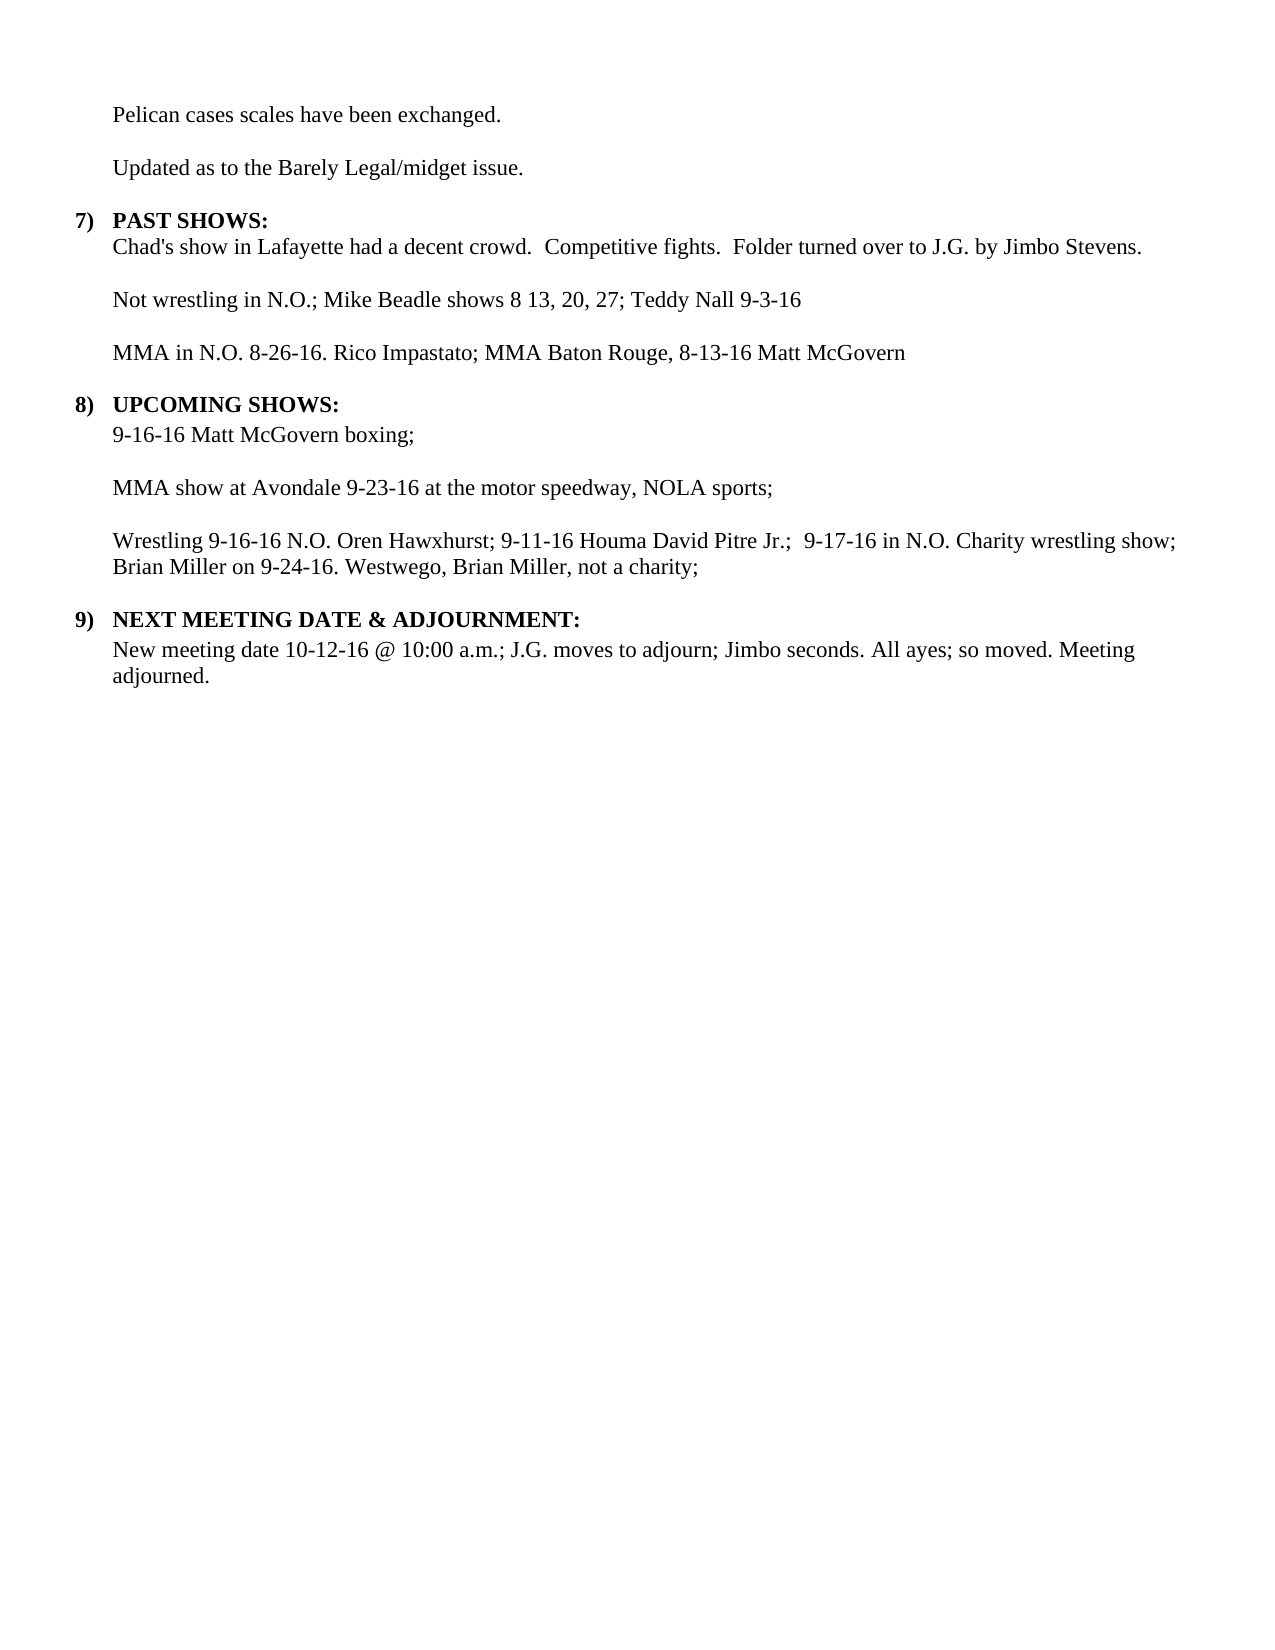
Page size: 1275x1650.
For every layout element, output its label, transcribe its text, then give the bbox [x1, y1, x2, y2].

list PAST SHOWS: [75, 207, 1200, 233]
text Wrestling 9-16-16 N.O. Oren Hawxhurst; 9-11-16 Houma David Pitre Jr.; 9-17-16 in N.O. Charity wrestling show; Brian Miller on 9-24-16. Westwego, Brian Miller, not a charity; [112, 527, 1200, 579]
text 9-16-16 Matt McGovern boxing; [75, 421, 1200, 448]
text Pelican cases scales have been exchanged. [75, 101, 1200, 128]
text Not wrestling in N.O.; Mike Beadle shows 8 13, 20, 27; Teddy Nall 9-3-16 [75, 286, 1200, 312]
text New meeting date 10-12-16 @ 10:00 a.m.; J.G. moves to adjourn; Jimbo seconds. All ayes; so moved. Meeting adjourned. [112, 636, 1200, 689]
text MMA in N.O. 8-26-16. Rico Impastato; MMA Baton Rouge, 8-13-16 Matt McGovern [75, 338, 1200, 365]
text Chad's show in Lafayette had a decent crowd. Competitive fights. Folder turned over to J.G. by Jimbo Stevens. [112, 233, 1200, 259]
list NEXT MEETING DATE & ADJOURNMENT: [75, 606, 1200, 632]
text Updated as to the Barely Legal/midget issue. [75, 154, 1200, 180]
text MMA show at Avondale 9-23-16 at the motor speedway, NOLA sports; [75, 474, 1200, 501]
list UPCOMING SHOWS: [75, 391, 1200, 418]
